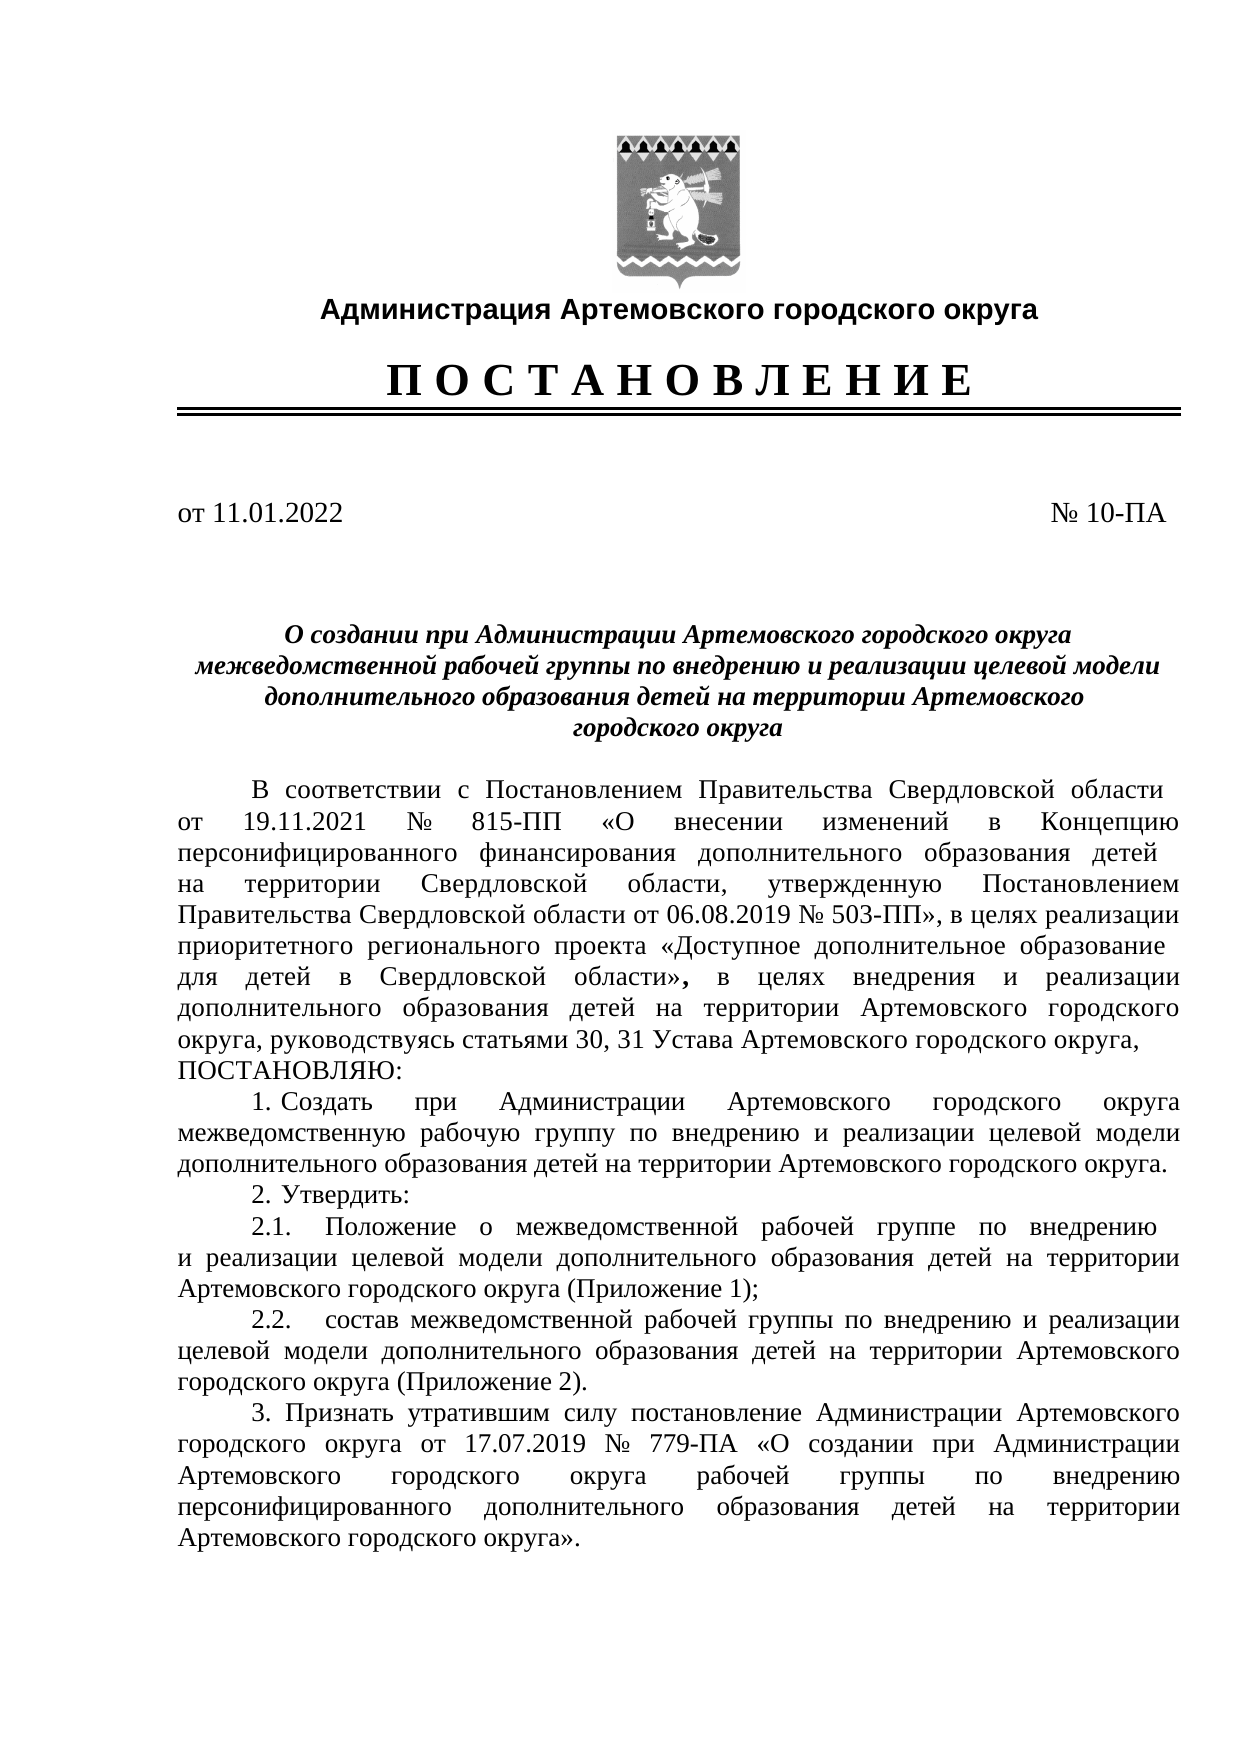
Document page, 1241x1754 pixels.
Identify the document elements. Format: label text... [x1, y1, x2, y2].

list Утвердить: [177, 1178, 1181, 1209]
text Администрация Артемовского городского округа [177, 292, 1181, 326]
text 3. Признать утратившим силу постановление Администрации Артемовского городского округа от 17.07.2019 № 779-ПА «О создании при Администрации Артемовского городского округа рабочей группы по внедрению персонифицированного дополнительного образования детей на территории Артемовского городского округа». [177, 1396, 1181, 1552]
list состав межведомственной рабочей группы по внедрению и реализации целевой модели дополнительного образования детей на территории Артемовского городского округа (Приложение 2). [177, 1303, 1181, 1396]
text В соответствии с Постановлением Правительства Свердловской области от 19.11.2021 № 815-ПП «О внесении изменений в Концепцию персонифицированного финансирования дополнительного образования детей на территории Свердловской области, утвержденную Постановлением Правительства Свердловской области от 06.08.2019 № 503-ПП», в целях реализации приоритетного регионального проекта «Доступное дополнительное образование для детей в Свердловской области», в целях внедрения и реализации дополнительного образования детей на территории Артемовского городского округа, руководствуясь статьями 30, 31 Устава Артемовского городского округа, [177, 773, 1181, 1054]
list Создать при Администрации Артемовского городского округа межведомственную рабочую группу по внедрению и реализации целевой модели дополнительного образования детей на территории Артемовского городского округа. [177, 1085, 1181, 1178]
text ПОСТАНОВЛЕНИЕ [177, 352, 1181, 407]
text ПОСТАНОВЛЯЮ: [177, 1054, 1181, 1085]
text О создании при Администрации Артемовского городского округа межведомственной рабочей группы по внедрению и реализации целевой модели дополнительного образования детей на территории Артемовского городского округа [177, 618, 1181, 742]
text от 11.01.2022 № 10-ПА [177, 496, 1181, 529]
picture [612, 130, 747, 293]
list Положение о межведомственной рабочей группе по внедрению и реализации целевой модели дополнительного образования детей на территории Артемовского городского округа (Приложение 1); [177, 1209, 1181, 1303]
